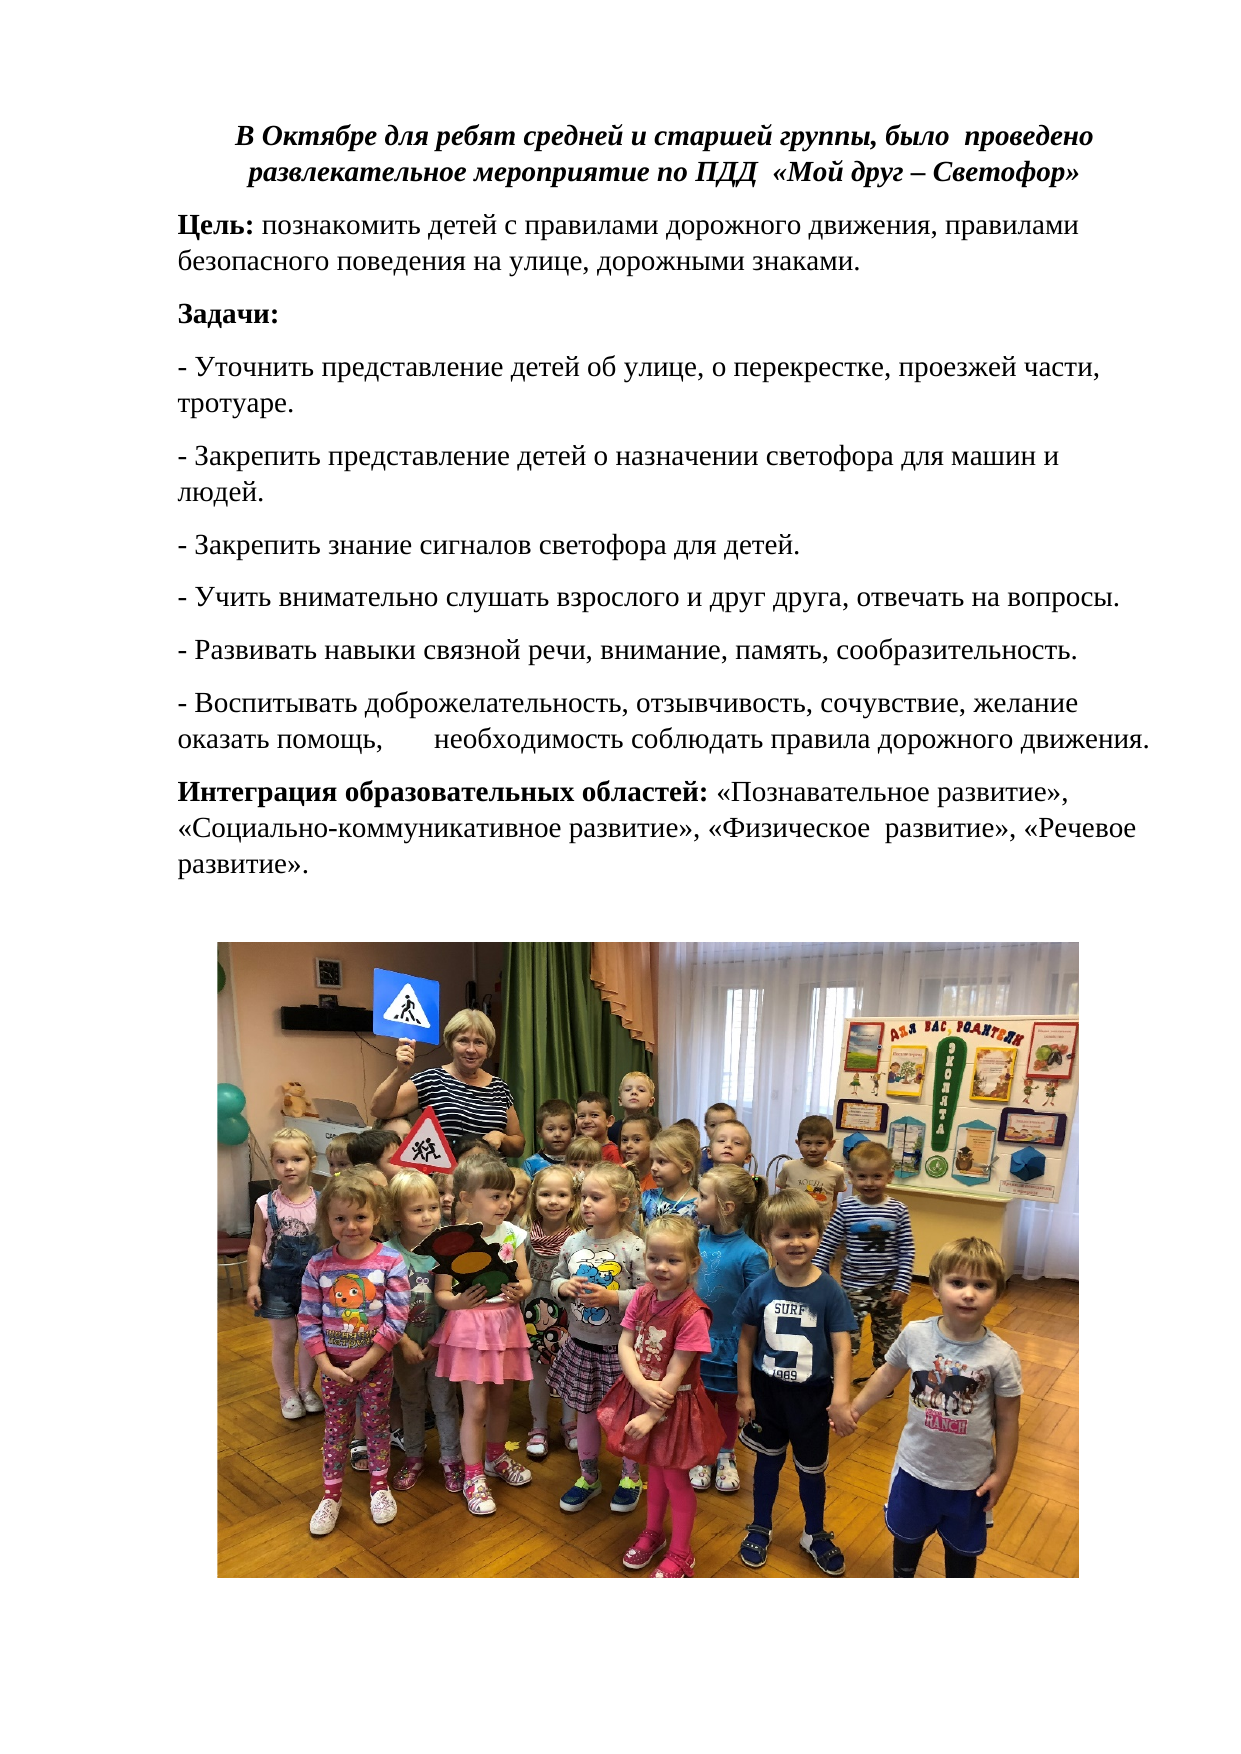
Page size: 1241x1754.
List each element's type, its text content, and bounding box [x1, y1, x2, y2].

text Задачи: [177, 296, 1152, 329]
text - Учить внимательно слушать взрослого и друг друга, отвечать на вопросы. [177, 579, 1152, 613]
text - Развивать навыки связной речи, внимание, память, сообразительность. [177, 632, 1152, 666]
text В Октябре для ребят средней и старшей группы, было проведено развлекательное мероприятие по ПДД «Мой друг – Светофор» [177, 118, 1152, 188]
text - Закрепить знание сигналов светофора для детей. [177, 527, 1152, 560]
text Интеграция образовательных областей: «Познавательное развитие», «Социально-коммуникативное развитие», «Физическое развитие», «Речевое развитие». [177, 774, 1152, 880]
text - Закрепить представление детей о назначении светофора для машин и людей. [177, 438, 1152, 507]
picture [217, 942, 1079, 1578]
text - Воспитывать доброжелательность, отзывчивость, сочувствие, желание оказать помощь, необходимость соблюдать правила дорожного движения. [177, 685, 1152, 755]
text Цель: познакомить детей с правилами дорожного движения, правилами безопасного поведения на улице, дорожными знаками. [177, 207, 1152, 277]
text - Уточнить представление детей об улице, о перекрестке, проезжей части, тротуаре. [177, 349, 1152, 418]
